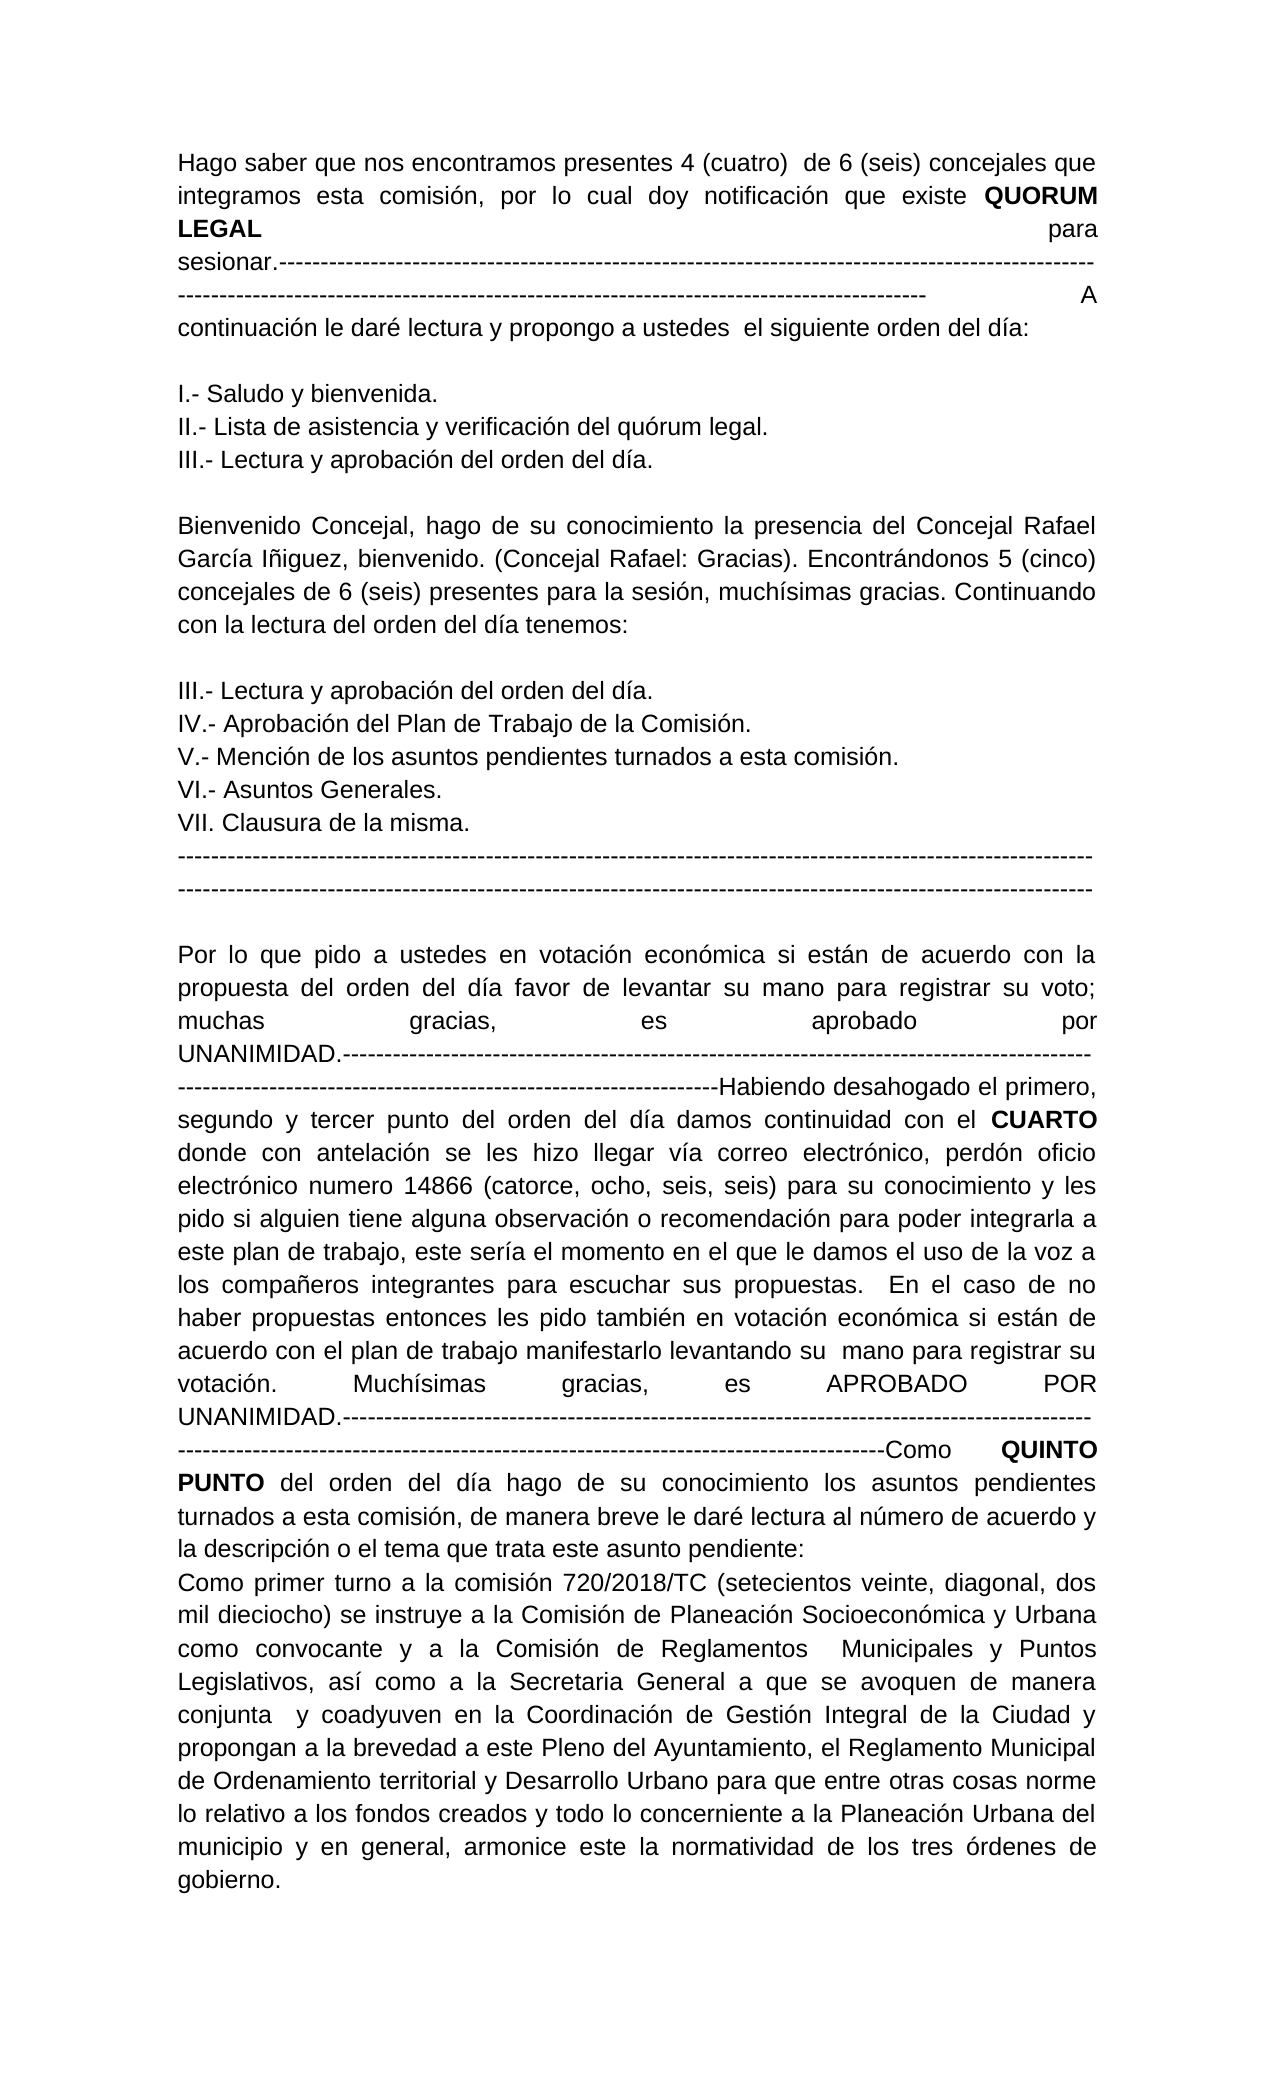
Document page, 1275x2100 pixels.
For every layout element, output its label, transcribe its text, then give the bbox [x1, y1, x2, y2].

text IV.- Aprobación del Plan de Trabajo de la Comisión. [177, 709, 1098, 738]
text VI.- Asuntos Generales. [177, 775, 1098, 804]
text Bienvenido Concejal, hago de su conocimiento la presencia del Concejal Rafael García Iñiguez, bienvenido. (Concejal Rafael: Gracias). Encontrándonos 5 (cinco) concejales de 6 (seis) presentes para la sesión, muchísimas gracias. Continuando con la lectura del orden del día tenemos: [177, 511, 1098, 639]
text Hago saber que nos encontramos presentes 4 (cuatro) de 6 (seis) concejales que integramos esta comisión, por lo cual doy notificación que existe QUORUM LEGAL para sesionar.-------------------------------------------------------------------------------------------------------------------------------------------------------------------------------------------- A continuación le daré lectura y propongo a ustedes el siguiente orden del día: [177, 148, 1098, 341]
text III.- Lectura y aprobación del orden del día. [177, 676, 1098, 705]
text III.- Lectura y aprobación del orden del día. [177, 445, 1098, 473]
text ---------------------------------------------------------------------------------------------------------------------------------------------------------------------------------------------------------------------------- [177, 841, 1098, 903]
text II.- Lista de asistencia y verificación del quórum legal. [177, 412, 1098, 441]
text VII. Clausura de la misma. [177, 808, 1098, 837]
text V.- Mención de los asuntos pendientes turnados a esta comisión. [177, 742, 1098, 771]
text Por lo que pido a ustedes en votación económica si están de acuerdo con la propuesta del orden del día favor de levantar su mano para registrar su voto; muchas gracias, es aprobado por UNANIMIDAD.-----------------------------------------------------------------------------------------------------------------------------------------------------------Habiendo desahogado el primero, segundo y tercer punto del orden del día damos continuidad con el CUARTO donde con antelación se les hizo llegar vía correo electrónico, perdón oficio electrónico numero 14866 (catorce, ocho, seis, seis) para su conocimiento y les pido si alguien tiene alguna observación o recomendación para poder integrarla a este plan de trabajo, este sería el momento en el que le damos el uso de la voz a los compañeros integrantes para escuchar sus propuestas. En el caso de no haber propuestas entonces les pido también en votación económica si están de acuerdo con el plan de trabajo manifestarlo levantando su mano para registrar su votación. Muchísimas gracias, es APROBADO POR UNANIMIDAD.-------------------------------------------------------------------------------------------------------------------------------------------------------------------------------Como QUINTO PUNTO del orden del día hago de su conocimiento los asuntos pendientes turnados a esta comisión, de manera breve le daré lectura al número de acuerdo y la descripción o el tema que trata este asunto pendiente: [177, 940, 1098, 1563]
text Como primer turno a la comisión 720/2018/TC (setecientos veinte, diagonal, dos mil dieciocho) se instruye a la Comisión de Planeación Socioeconómica y Urbana como convocante y a la Comisión de Reglamentos Municipales y Puntos Legislativos, así como a la Secretaria General a que se avoquen de manera conjunta y coadyuven en la Coordinación de Gestión Integral de la Ciudad y propongan a la brevedad a este Pleno del Ayuntamiento, el Reglamento Municipal de Ordenamiento territorial y Desarrollo Urbano para que entre otras cosas norme lo relativo a los fondos creados y todo lo concerniente a la Planeación Urbana del municipio y en general, armonice este la normatividad de los tres órdenes de gobierno. [177, 1567, 1098, 1893]
text I.- Saludo y bienvenida. [177, 379, 1098, 407]
